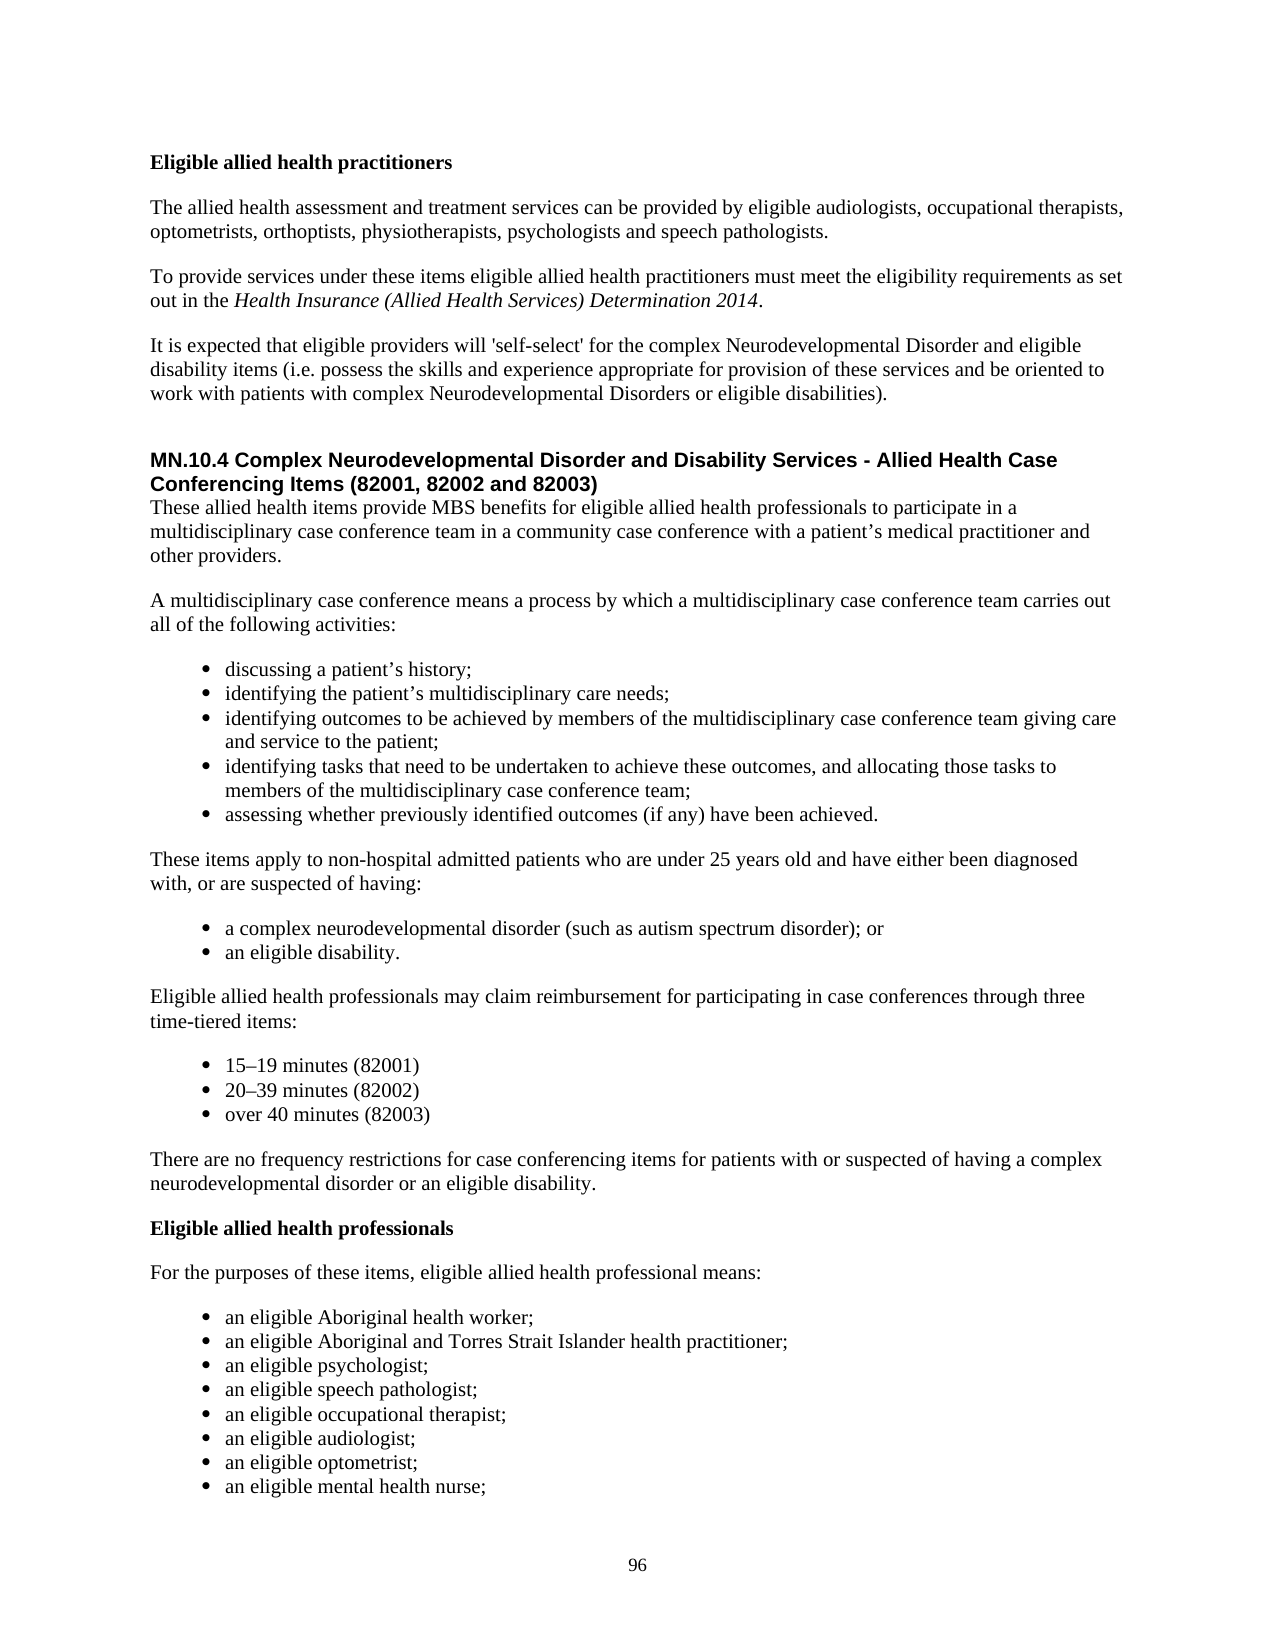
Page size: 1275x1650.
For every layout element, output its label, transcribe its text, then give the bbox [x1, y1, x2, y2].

text These allied health items provide MBS benefits for eligible allied health professionals to participate in a multidisciplinary case conference team in a community case conference with a patient’s medical practitioner and other providers. [150, 495, 1125, 567]
text Eligible allied health practitioners [150, 150, 1125, 174]
text These items apply to non-hospital admitted patients who are under 25 years old and have either been diagnosed with, or are suspected of having: [150, 847, 1125, 895]
text There are no frequency restrictions for case conferencing items for patients with or suspected of having a complex neurodevelopmental disorder or an eligible disability. [150, 1146, 1125, 1194]
text The allied health assessment and treatment services can be provided by eligible audiologists, occupational therapists, optometrists, orthoptists, physiotherapists, psychologists and speech pathologists. [150, 195, 1125, 243]
list 20–39 minutes (82002) [202, 1077, 1125, 1102]
list an eligible mental health nurse; [202, 1474, 1125, 1498]
text It is expected that eligible providers will 'self-select' for the complex Neurodevelopmental Disorder and eligible disability items (i.e. possess the skills and experience appropriate for provision of these services and be oriented to work with patients with complex Neurodevelopmental Disorders or eligible disabilities). [150, 333, 1125, 405]
list an eligible audiologist; [202, 1426, 1125, 1449]
list an eligible Aboriginal and Torres Strait Islander health practitioner; [202, 1329, 1125, 1353]
list identifying outcomes to be achieved by members of the multidisciplinary case conference team giving care and service to the patient; [202, 705, 1125, 753]
list an eligible optometrist; [202, 1449, 1125, 1474]
text Eligible allied health professionals [150, 1215, 1125, 1239]
list an eligible Aboriginal health worker; [202, 1305, 1125, 1329]
list a complex neurodevelopmental disorder (such as autism spectrum disorder); or [202, 916, 1125, 939]
list assessing whether previously identified outcomes (if any) have been achieved. [202, 802, 1125, 826]
list an eligible speech pathologist; [202, 1377, 1125, 1401]
list over 40 minutes (82003) [202, 1102, 1125, 1126]
text To provide services under these items eligible allied health practitioners must meet the eligibility requirements as set out in the Health Insurance (Allied Health Services) Determination 2014. [150, 264, 1125, 312]
list an eligible psychologist; [202, 1353, 1125, 1377]
text Eligible allied health professionals may claim reimbursement for participating in case conferences through three time-tiered items: [150, 984, 1125, 1033]
text For the purposes of these items, eligible allied health professional means: [150, 1260, 1125, 1284]
list identifying the patient’s multidisciplinary care needs; [202, 681, 1125, 705]
text MN.10.4 Complex Neurodevelopmental Disorder and Disability Services - Allied Health Case Conferencing Items (82001, 82002 and 82003) [150, 447, 1125, 495]
list an eligible occupational therapist; [202, 1401, 1125, 1426]
list identifying tasks that need to be undertaken to achieve these outcomes, and allocating those tasks to members of the multidisciplinary case conference team; [202, 753, 1125, 802]
list an eligible disability. [202, 939, 1125, 964]
list discussing a patient’s history; [202, 657, 1125, 681]
list 15–19 minutes (82001) [202, 1053, 1125, 1077]
text A multidisciplinary case conference means a process by which a multidisciplinary case conference team carries out all of the following activities: [150, 588, 1125, 636]
